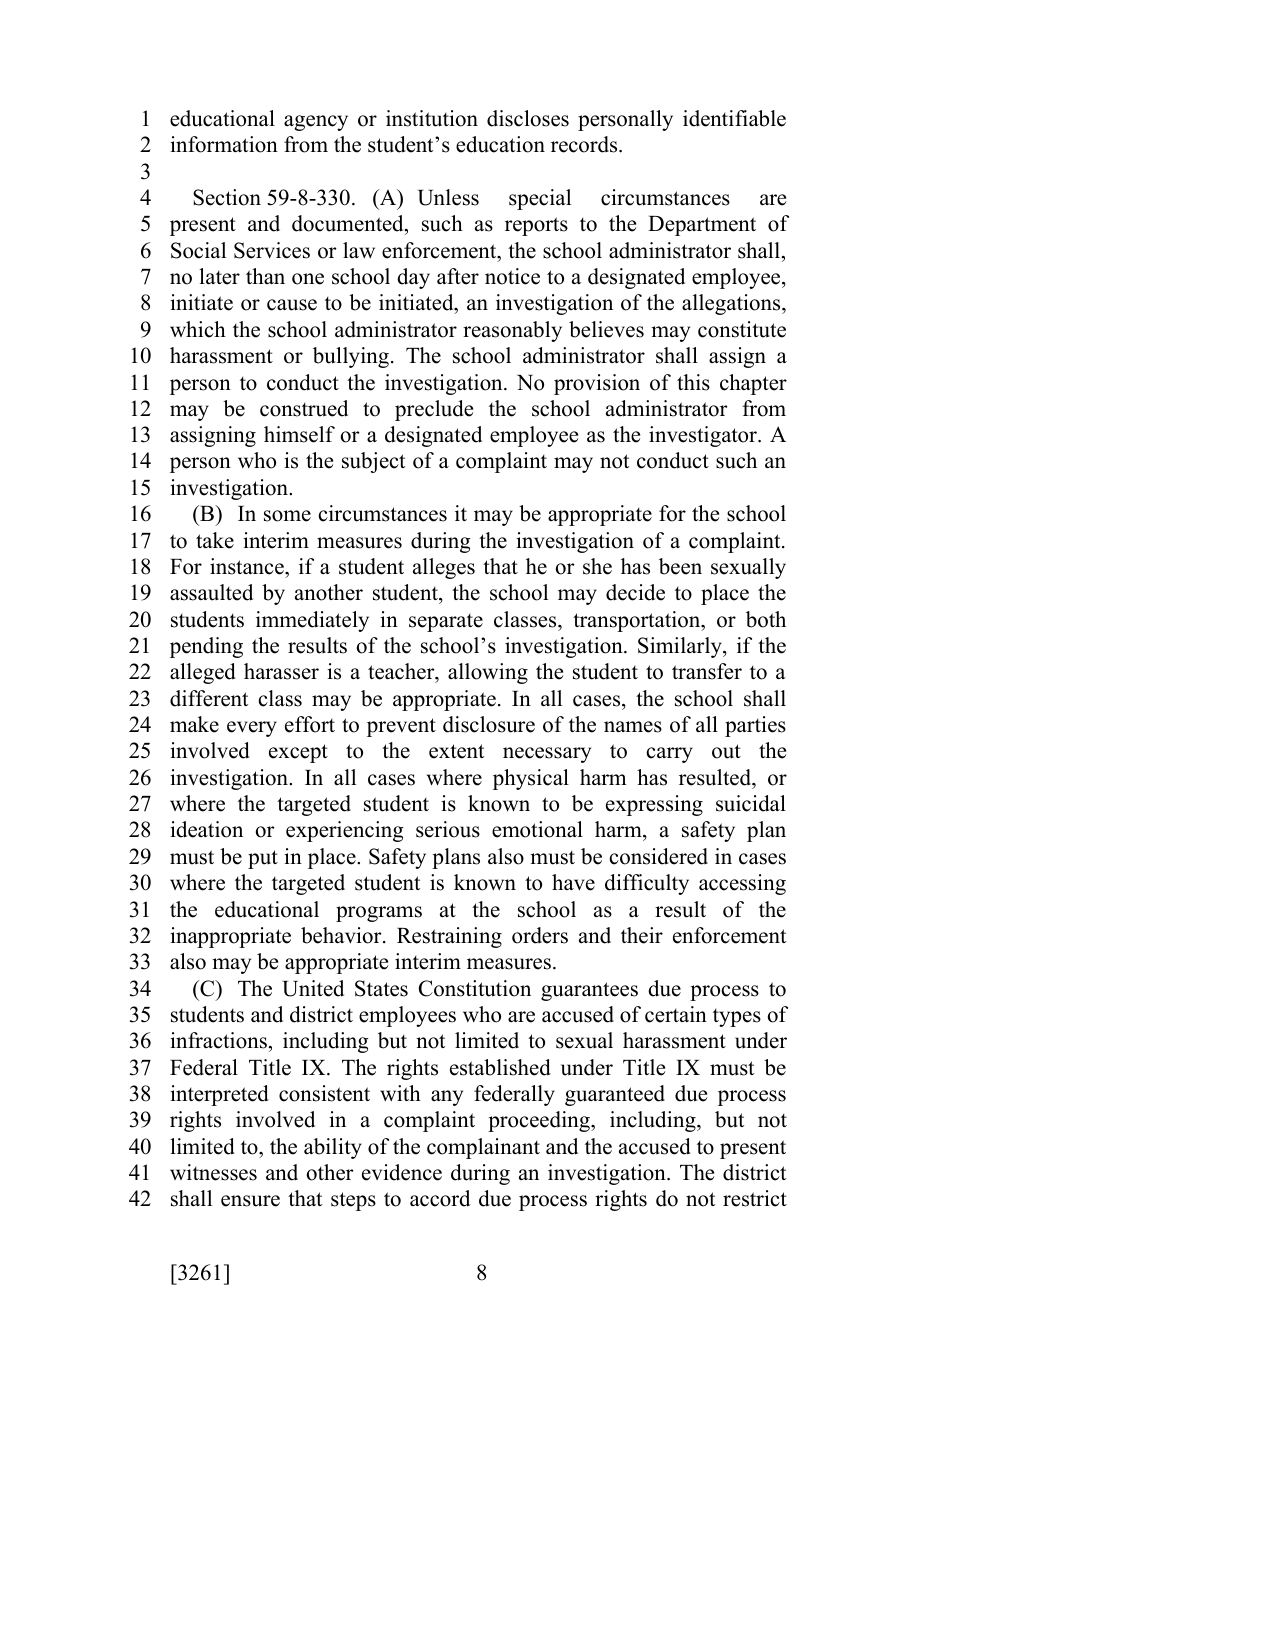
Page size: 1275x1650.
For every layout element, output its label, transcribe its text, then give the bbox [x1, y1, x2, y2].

text Section 59-8-330. (A) Unless special circumstances are present and documented, such as reports to the Department of Social Services or law enforcement, the school administrator shall, no later than one school day after notice to a designated employee, initiate or cause to be initiated, an investigation of the allegations, which the school administrator reasonably believes may constitute harassment or bullying. The school administrator shall assign a person to conduct the investigation. No provision of this chapter may be construed to preclude the school administrator from assigning himself or a designated employee as the investigator. A person who is the subject of a complaint may not conduct such an investigation. [169, 184, 787, 500]
text (B) In some circumstances it may be appropriate for the school to take interim measures during the investigation of a complaint. For instance, if a student alleges that he or she has been sexually assaulted by another student, the school may decide to place the students immediately in separate classes, transportation, or both pending the results of the school’s investigation. Similarly, if the alleged harasser is a teacher, allowing the student to transfer to a different class may be appropriate. In all cases, the school shall make every effort to prevent disclosure of the names of all parties involved except to the extent necessary to carry out the investigation. In all cases where physical harm has resulted, or where the targeted student is known to be expressing suicidal ideation or experiencing serious emotional harm, a safety plan must be put in place. Safety plans also must be considered in cases where the targeted student is known to have difficulty accessing the educational programs at the school as a result of the inappropriate behavior. Restraining orders and their enforcement also may be appropriate interim measures. [169, 500, 787, 975]
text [169, 105, 787, 158]
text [169, 975, 787, 1212]
